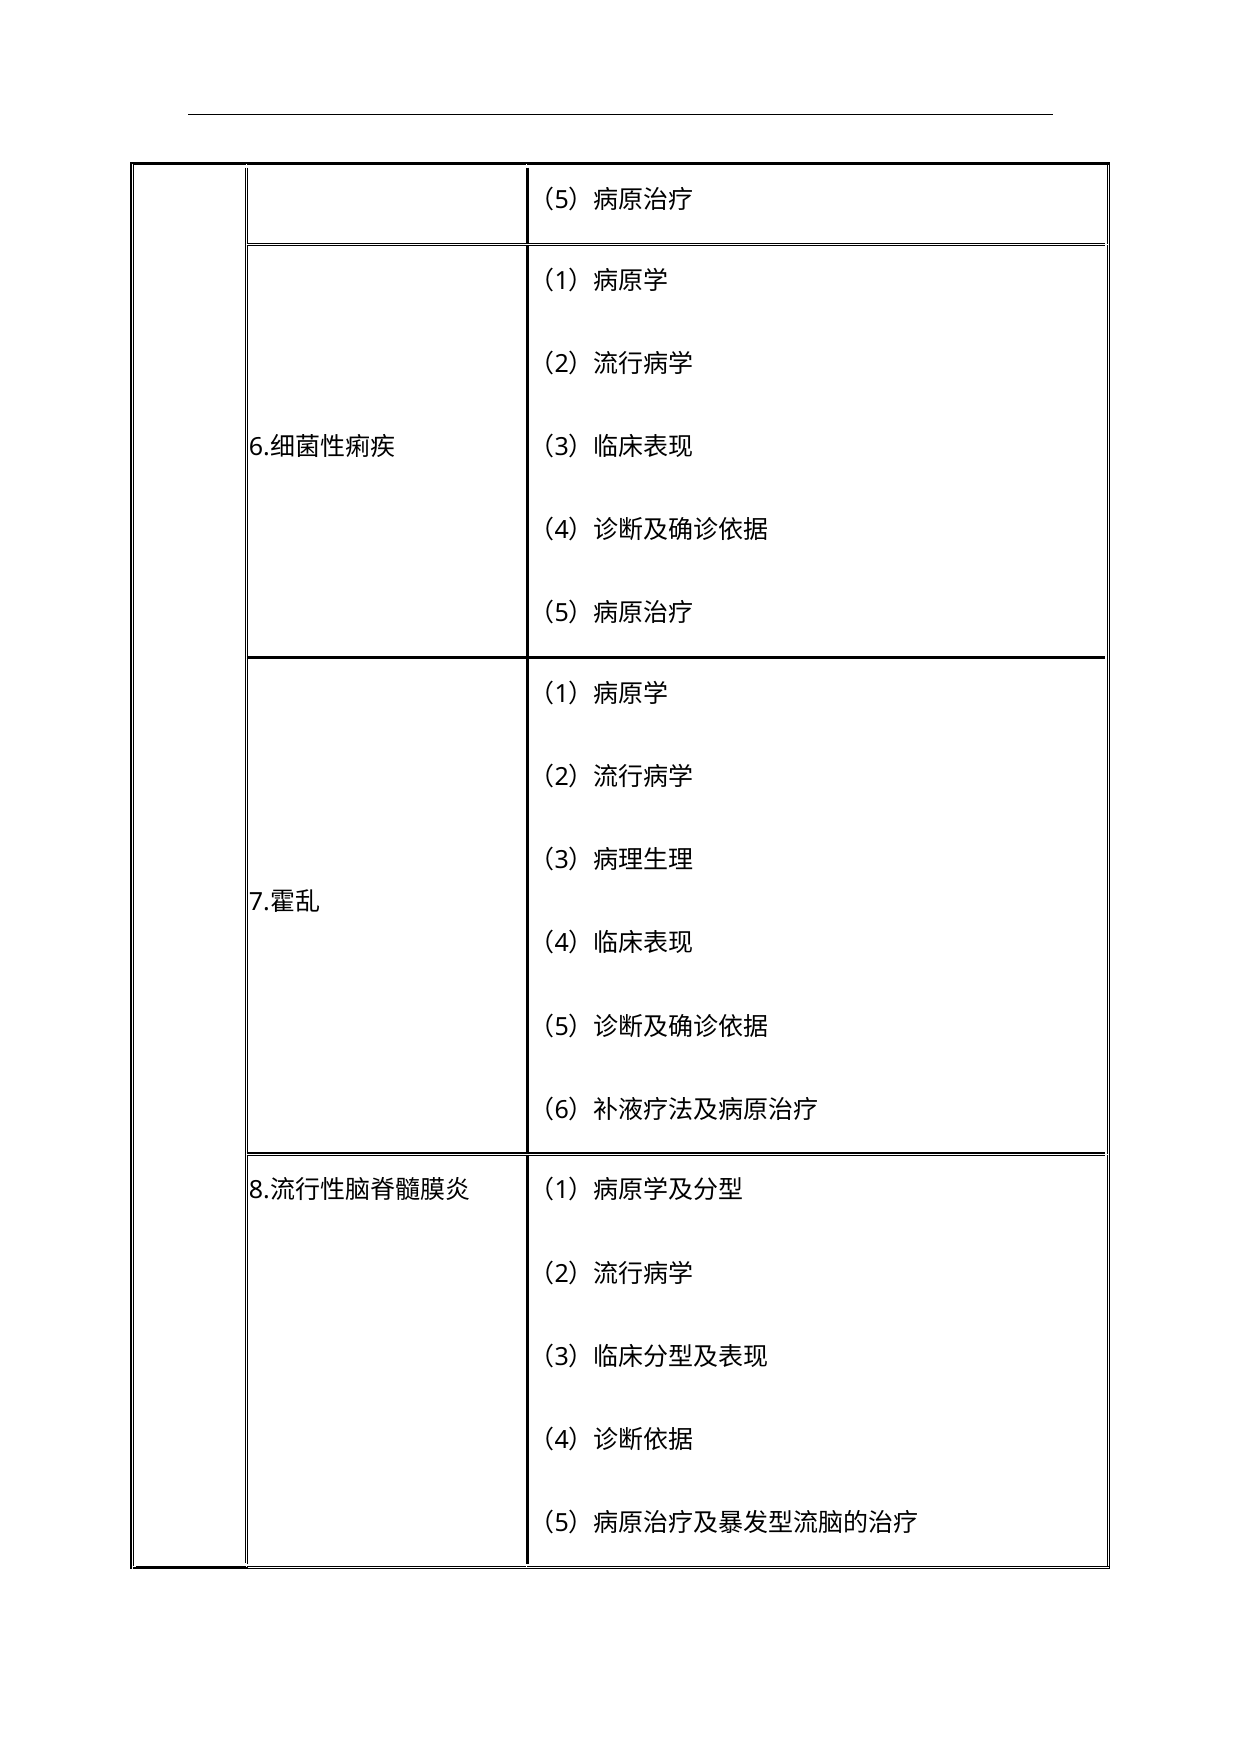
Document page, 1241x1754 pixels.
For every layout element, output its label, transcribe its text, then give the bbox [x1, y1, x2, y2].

table_cell 8.流行性脑脊髓膜炎 [246, 1156, 527, 1566]
table_cell 7.霍乱 [248, 659, 526, 1152]
table_cell 6.细菌性痢疾 [248, 246, 526, 656]
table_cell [527, 243, 1108, 656]
table_cell （1）病原学 （2）流行病学 （3）病理生理 （4）临床表现 （5）诊断及确诊依据 （6）补液疗法及病原治疗 [529, 656, 1107, 1152]
table_cell 5.伤寒 [246, 164, 527, 243]
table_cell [527, 165, 1107, 243]
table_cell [527, 1152, 1107, 1566]
